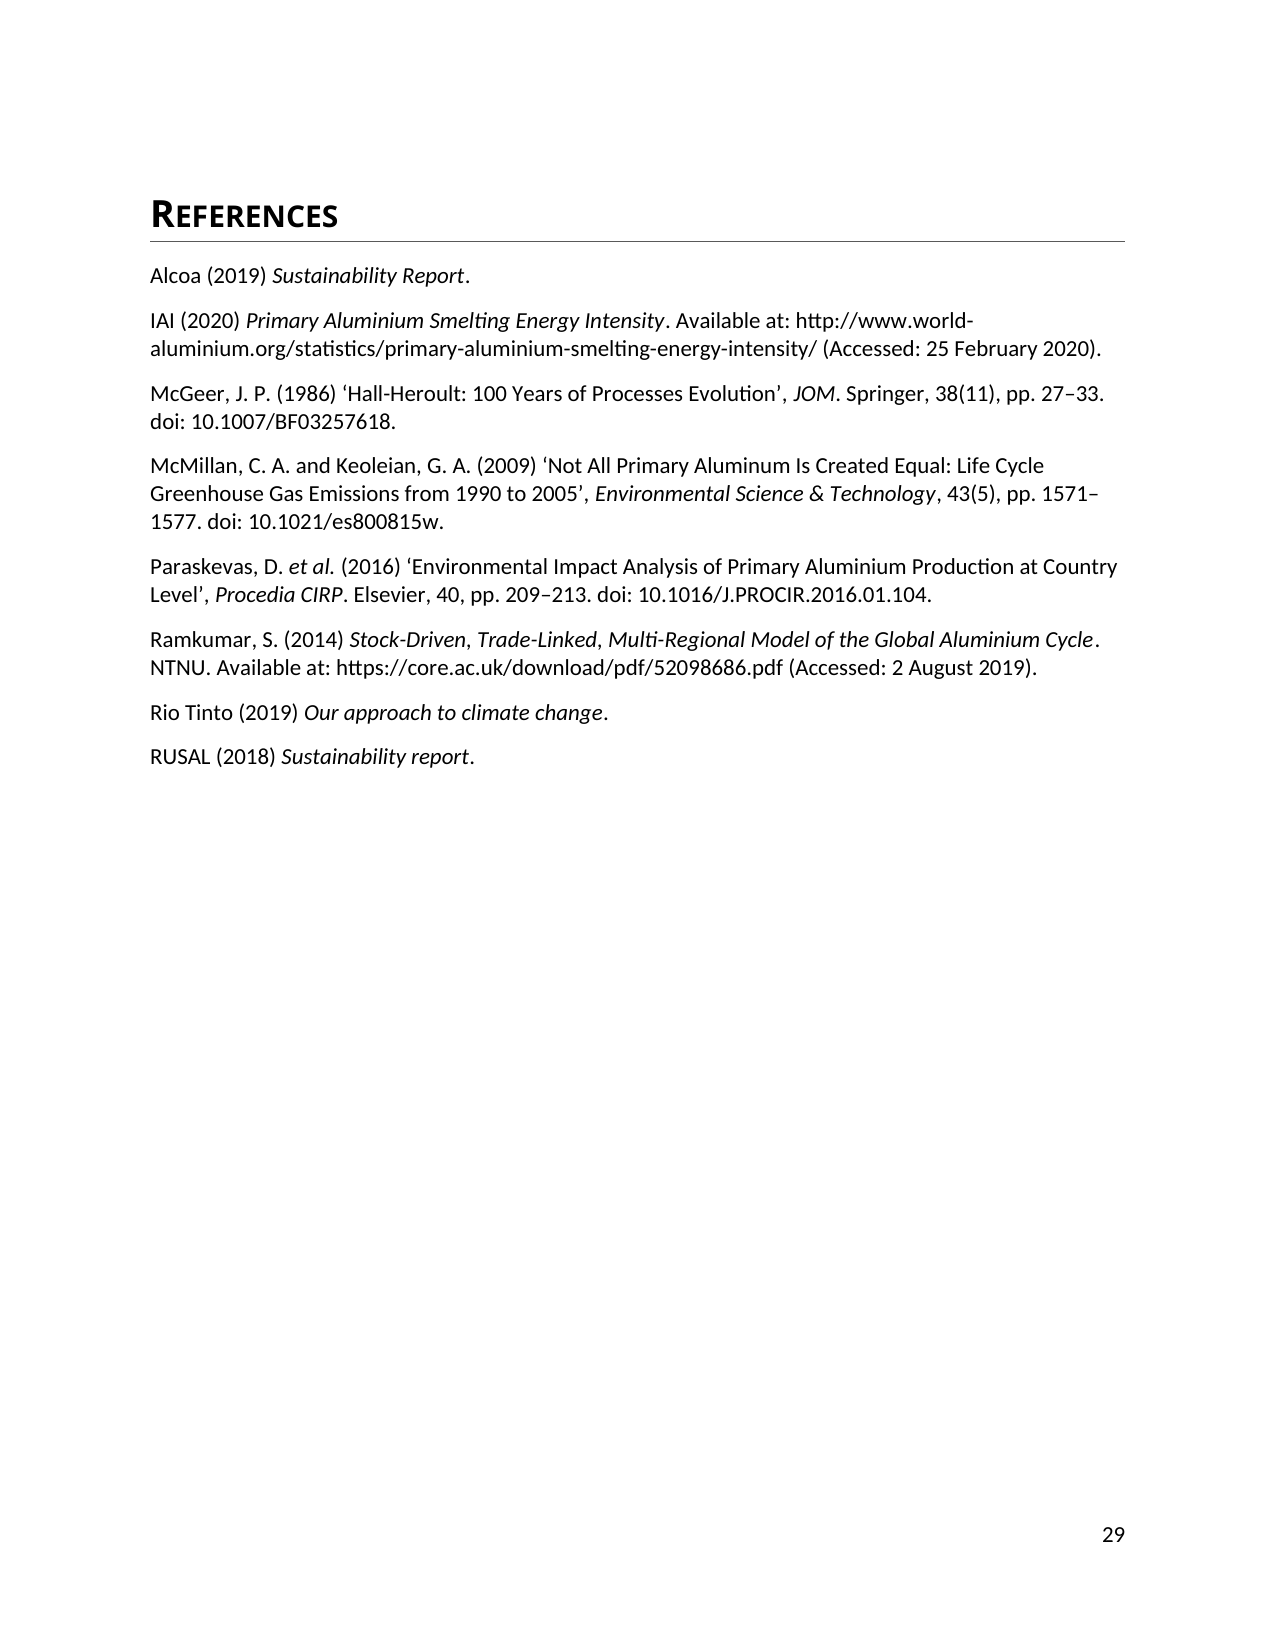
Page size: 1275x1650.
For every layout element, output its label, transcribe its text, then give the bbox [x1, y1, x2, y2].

text Alcoa (2019) Sustainability Report. [150, 261, 1125, 289]
text Paraskevas, D. et al. (2016) ‘Environmental Impact Analysis of Primary Aluminium Production at Country Level’, Procedia CIRP. Elsevier, 40, pp. 209–213. doi: 10.1016/J.PROCIR.2016.01.104. [150, 552, 1125, 608]
text Rio Tinto (2019) Our approach to climate change. [150, 698, 1125, 726]
text McGeer, J. P. (1986) ‘Hall-Heroult: 100 Years of Processes Evolution’, JOM. Springer, 38(11), pp. 27–33. doi: 10.1007/BF03257618. [150, 379, 1125, 435]
subtitle References [150, 187, 1125, 241]
text IAI (2020) Primary Aluminium Smelting Energy Intensity. Available at: http://www.world-aluminium.org/statistics/primary-aluminium-smelting-energy-intensity/ (Accessed: 25 February 2020). [150, 306, 1125, 362]
text Ramkumar, S. (2014) Stock-Driven, Trade-Linked, Multi-Regional Model of the Global Aluminium Cycle. NTNU. Available at: https://core.ac.uk/download/pdf/52098686.pdf (Accessed: 2 August 2019). [150, 625, 1125, 681]
text McMillan, C. A. and Keoleian, G. A. (2009) ‘Not All Primary Aluminum Is Created Equal: Life Cycle Greenhouse Gas Emissions from 1990 to 2005’, Environmental Science & Technology, 43(5), pp. 1571–1577. doi: 10.1021/es800815w. [150, 451, 1125, 536]
text RUSAL (2018) Sustainability report. [150, 742, 1125, 770]
